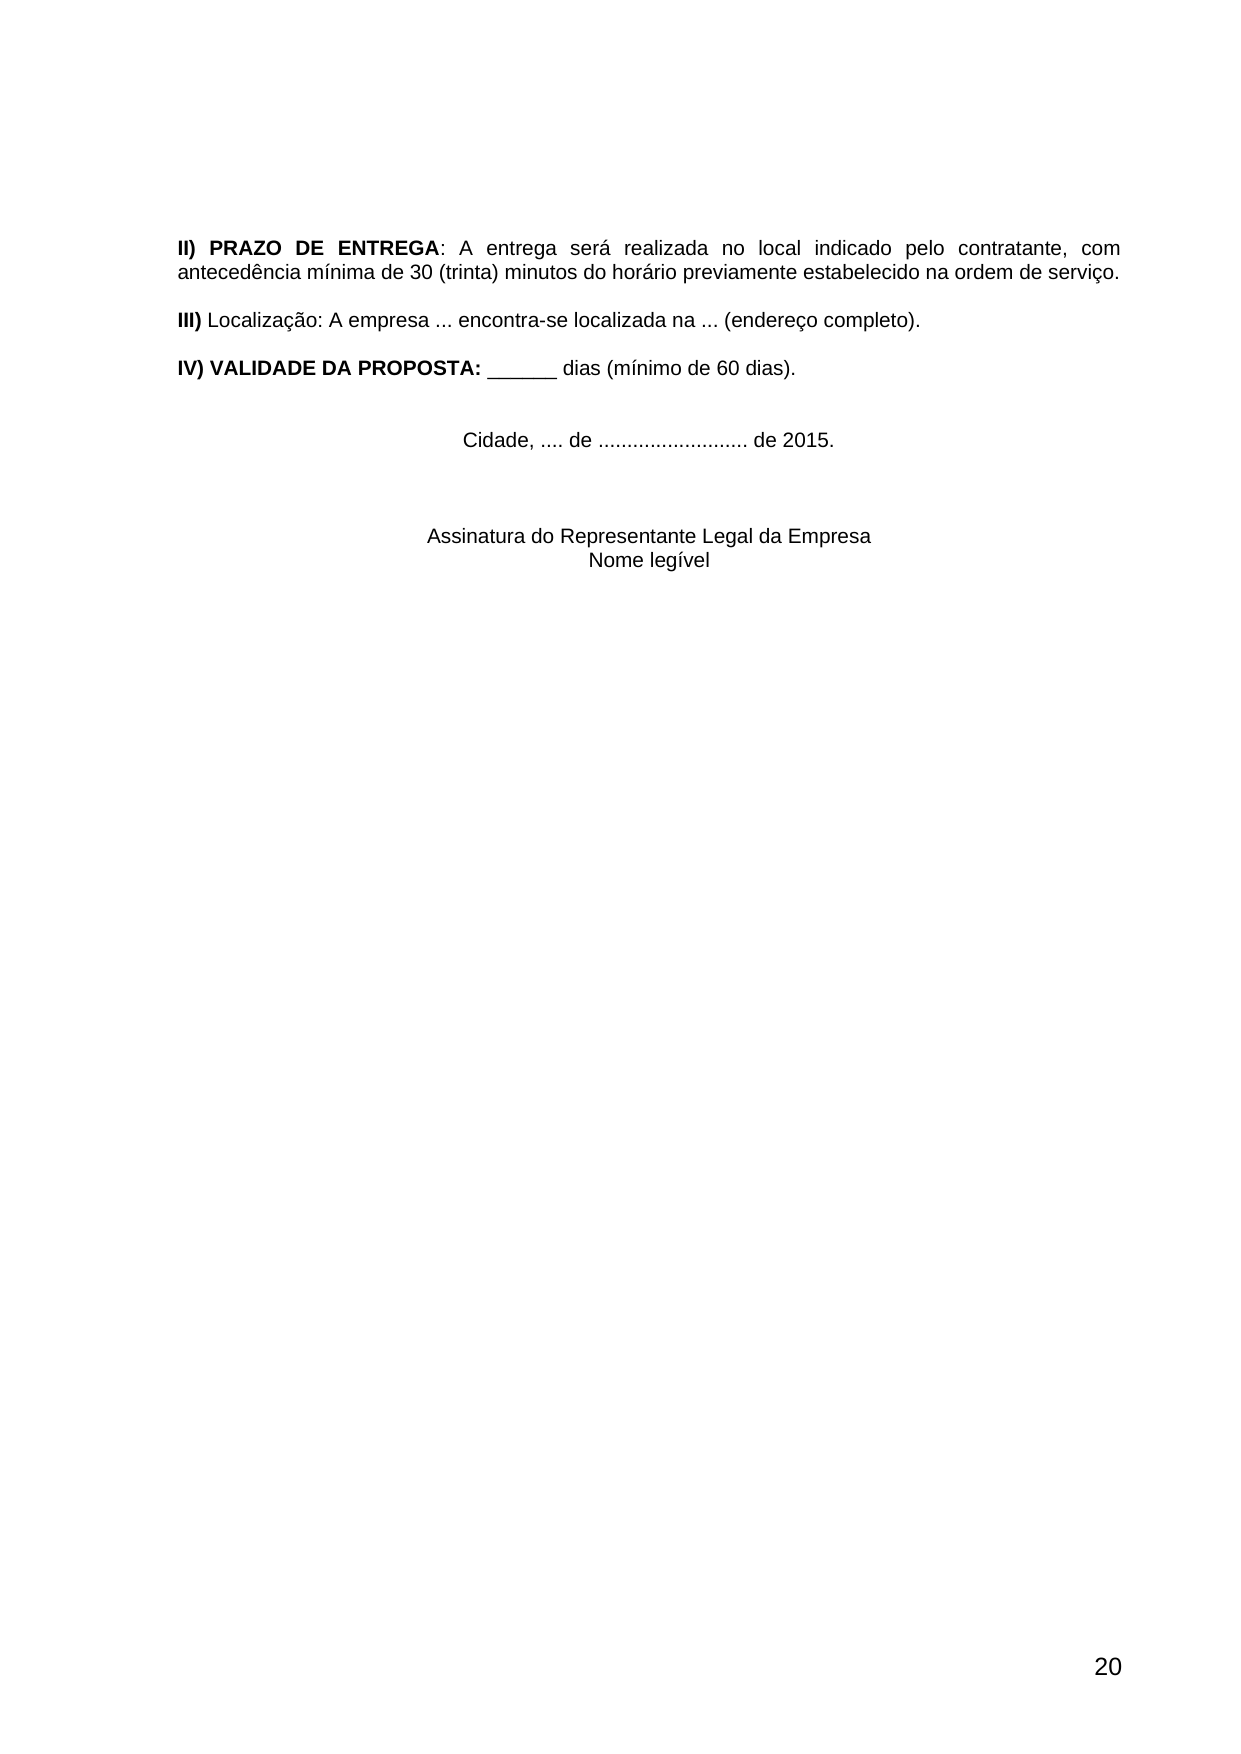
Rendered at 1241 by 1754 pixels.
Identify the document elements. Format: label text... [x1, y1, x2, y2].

text III) Localização: A empresa ... encontra-se localizada na ... (endereço completo). [177, 308, 1122, 332]
text IV) VALIDADE DA PROPOSTA: ______ dias (mínimo de 60 dias). [177, 356, 1121, 380]
text Cidade, .... de .......................... de 2015. [177, 428, 1121, 452]
text II) PRAZO DE ENTREGA: A entrega será realizada no local indicado pelo contratante, com antecedência mínima de 30 (trinta) minutos do horário previamente estabelecido na ordem de serviço. [177, 236, 1122, 284]
text Assinatura do Representante Legal da Empresa [177, 524, 1121, 548]
text Nome legível [177, 548, 1121, 572]
